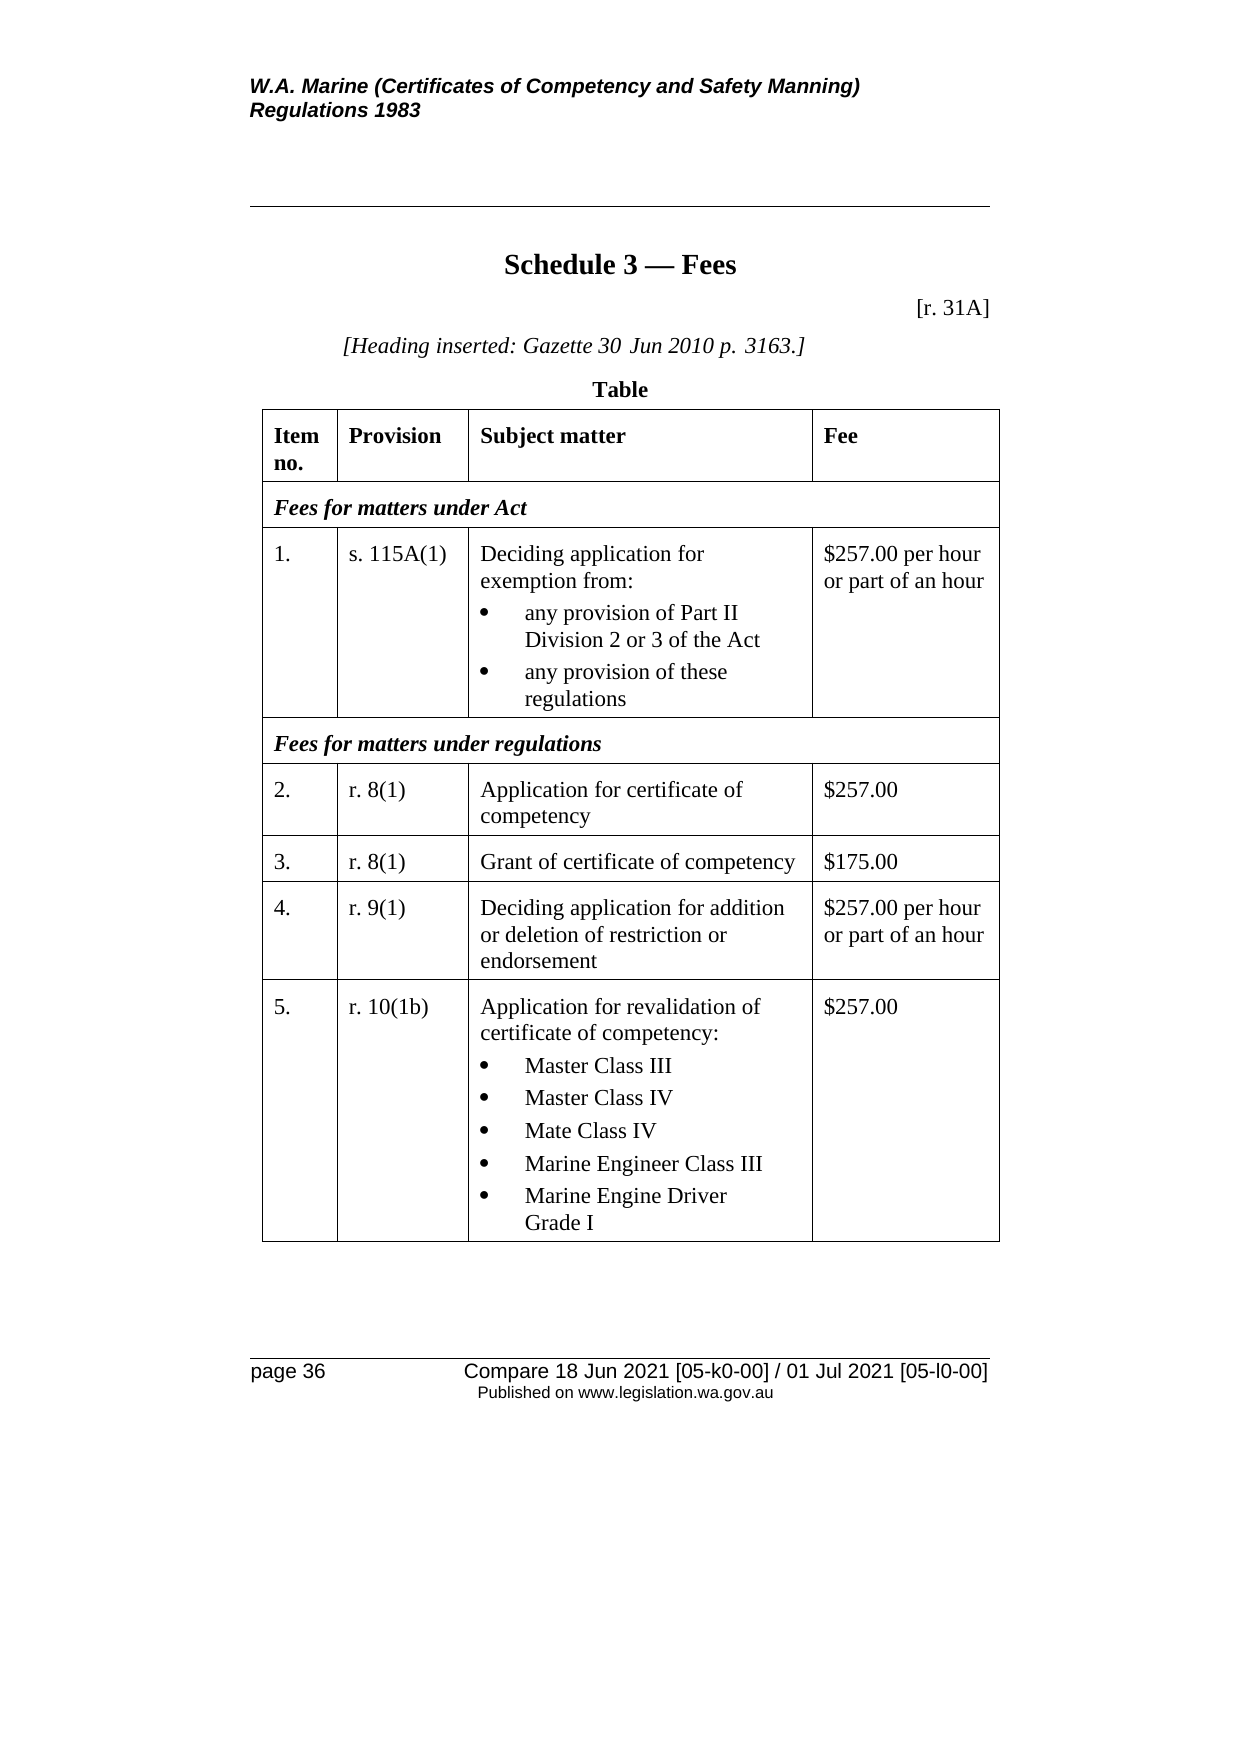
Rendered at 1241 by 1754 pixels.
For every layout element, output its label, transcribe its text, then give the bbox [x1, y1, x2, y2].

table_cell $257.00 [813, 764, 999, 835]
table_cell r. 8(1) [338, 836, 468, 881]
table_cell Application for revalidation of certificate of competency: Master Class III Master Class IV Mate Class IV Marine Engineer Class III Marine Engine Driver Grade I [469, 980, 812, 1241]
table_cell $175.00 [813, 836, 999, 881]
subtitle Schedule 3 — Fees [250, 247, 990, 281]
table_cell 5. [263, 980, 337, 1241]
table_cell r. 9(1) [338, 882, 468, 979]
table_cell Fees for matters under Act [263, 482, 999, 527]
text [r. 31A] [250, 293, 990, 320]
table_header Provision [338, 410, 468, 481]
table_cell s. 115A(1) [338, 528, 468, 717]
table_cell Grant of certificate of competency [469, 836, 812, 881]
table_cell Fees for matters under regulations [263, 718, 999, 763]
table_cell Deciding application for addition or deletion of restriction or endorsement [469, 882, 812, 979]
table_header Item no. [263, 410, 337, 481]
table_cell $257.00 per hour or part of an hour [813, 528, 999, 717]
table_header Subject matter [469, 410, 812, 481]
subtitle [Heading inserted: Gazette 30 Jun 2010 p. 3163.] [250, 332, 990, 359]
table_cell Application for certificate of competency [469, 764, 812, 835]
table_cell $257.00 per hour or part of an hour [813, 882, 999, 979]
table_cell $257.00 [813, 980, 999, 1241]
table_header Fee [813, 410, 999, 481]
table_cell 2. [263, 764, 337, 835]
table_cell 1. [263, 528, 337, 717]
table_cell 3. [263, 836, 337, 881]
subtitle Table [265, 375, 975, 402]
table_cell Deciding application for exemption from: any provision of Part II Division 2 or 3 of the Act any provision of these regulations [469, 528, 812, 717]
table_cell r. 8(1) [338, 764, 468, 835]
table_cell 4. [263, 882, 337, 979]
table_cell r. 10(1b) [338, 980, 468, 1241]
